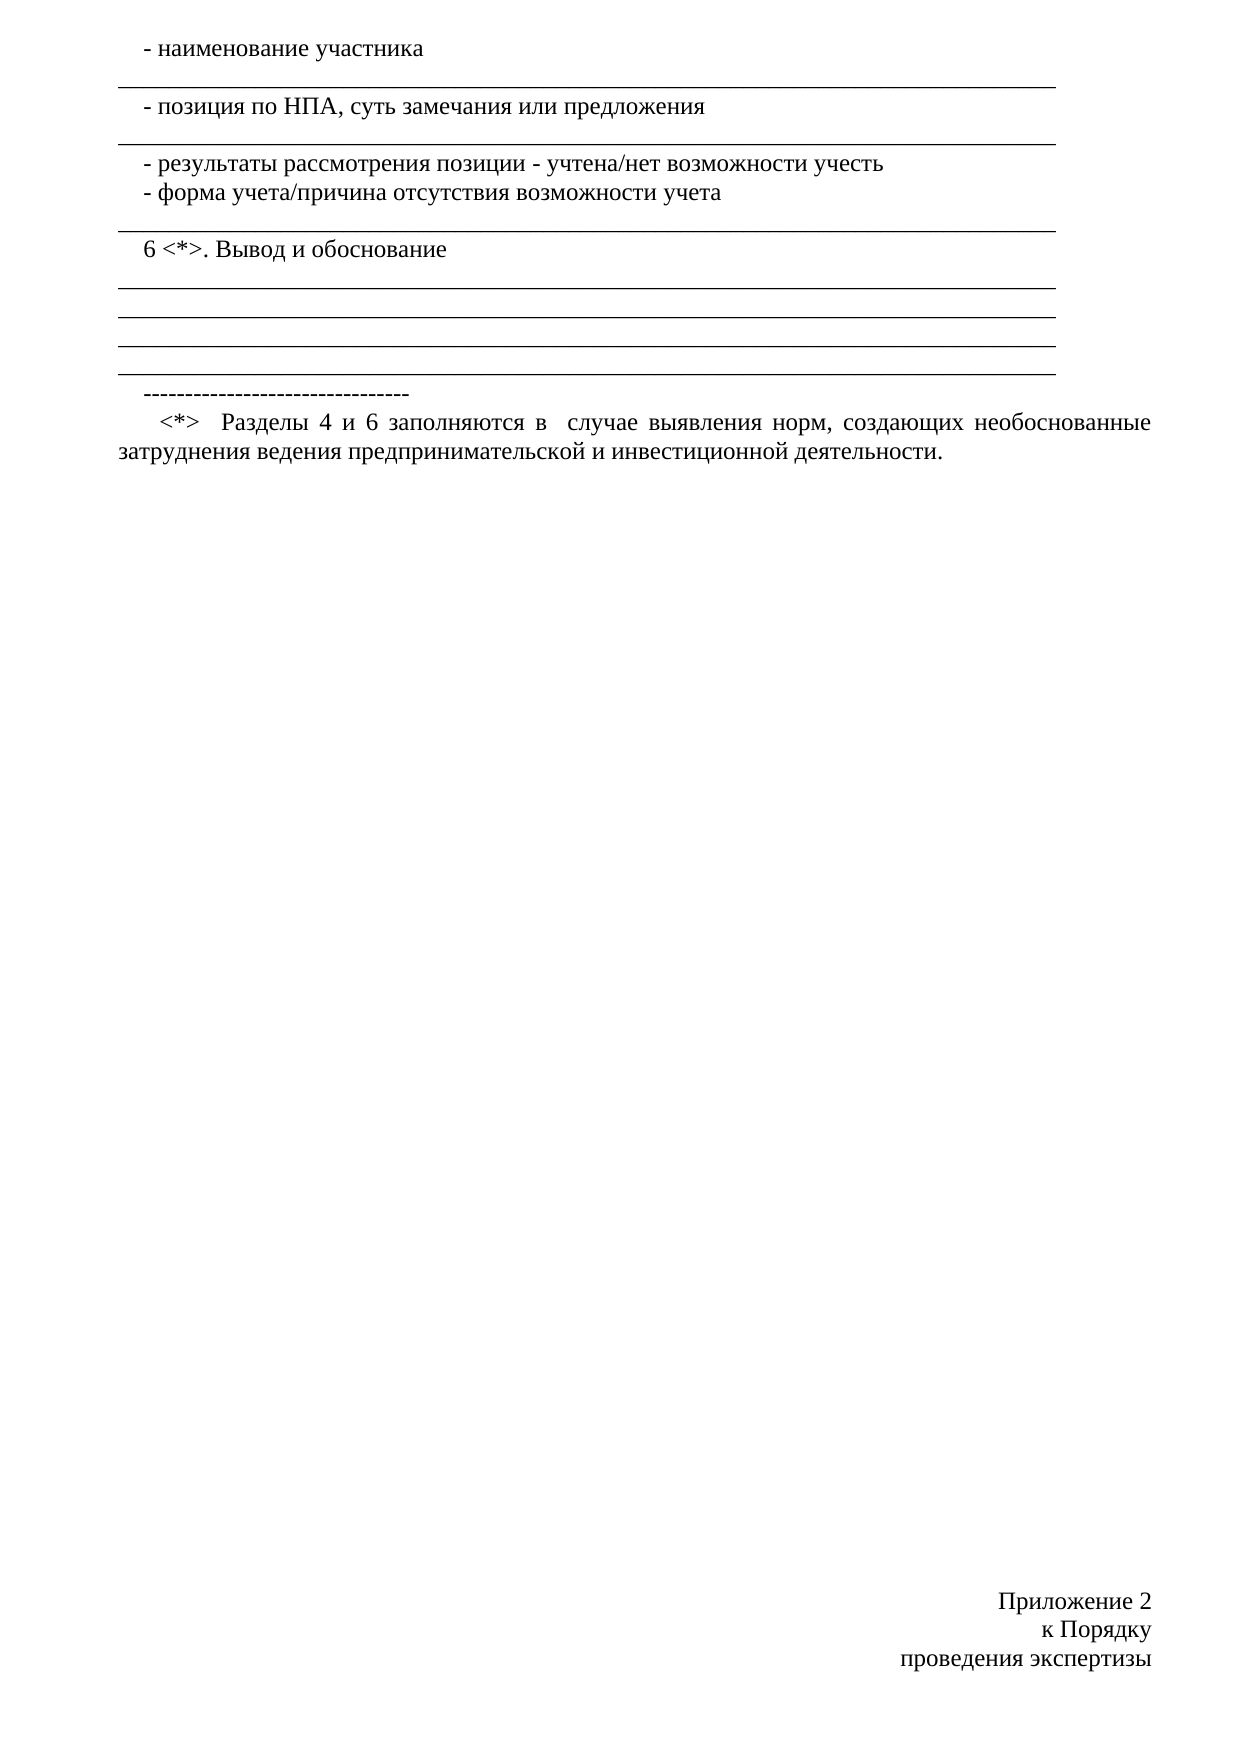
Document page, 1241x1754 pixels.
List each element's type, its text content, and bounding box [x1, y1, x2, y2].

text - позиция по НПА, суть замечания или предложения [118, 91, 1152, 119]
text -------------------------------- [118, 378, 1152, 407]
text к Порядку [118, 1614, 1152, 1643]
text - наименование участника [118, 33, 1152, 62]
text 6 <*>. Вывод и обоснование [118, 234, 1152, 263]
text Приложение 2 [118, 1586, 1152, 1614]
text ___________________________________________________________________________ [118, 292, 1152, 321]
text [118, 62, 1152, 91]
text проведения экспертизы [118, 1643, 1152, 1672]
text - форма учета/причина отсутствия возможности учета [118, 177, 1152, 206]
text - результаты рассмотрения позиции - учтена/нет возможности учесть [118, 148, 1152, 177]
text ___________________________________________________________________________ [118, 206, 1152, 234]
text ___________________________________________________________________________ [118, 263, 1152, 292]
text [118, 119, 1152, 148]
text ___________________________________________________________________________ [118, 321, 1152, 349]
text ___________________________________________________________________________ [118, 349, 1152, 378]
text <*> Разделы 4 и 6 заполняются в случае выявления норм, создающих необоснованные затруднения ведения предпринимательской и инвестиционной деятельности. [118, 407, 1152, 464]
